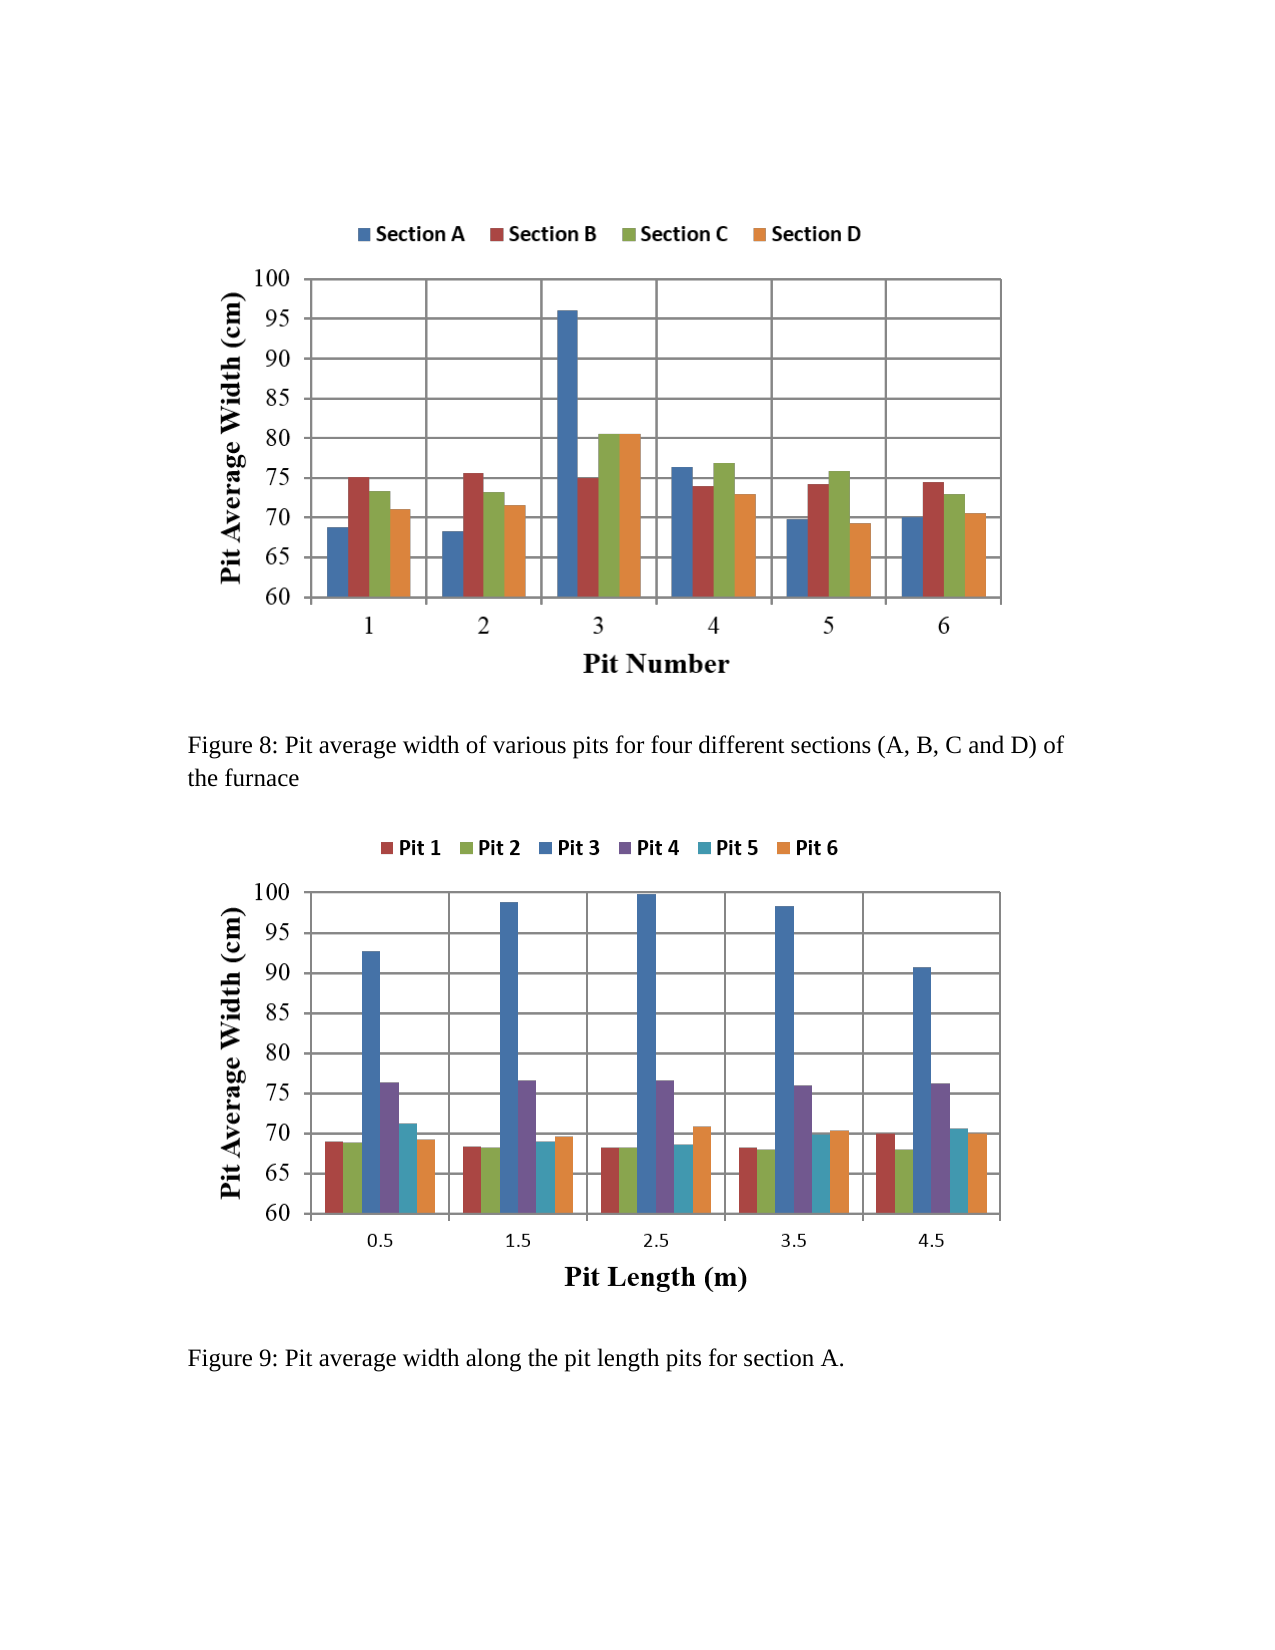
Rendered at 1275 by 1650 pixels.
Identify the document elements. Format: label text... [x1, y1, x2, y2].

picture [187, 203, 1024, 706]
picture [187, 817, 1023, 1318]
text Figure 9: Pit average width along the pit length pits for section A. [187, 1343, 1087, 1371]
text Figure 8: Pit average width of various pits for four different sections (A, B, C and D) of the furnace [187, 730, 1087, 792]
